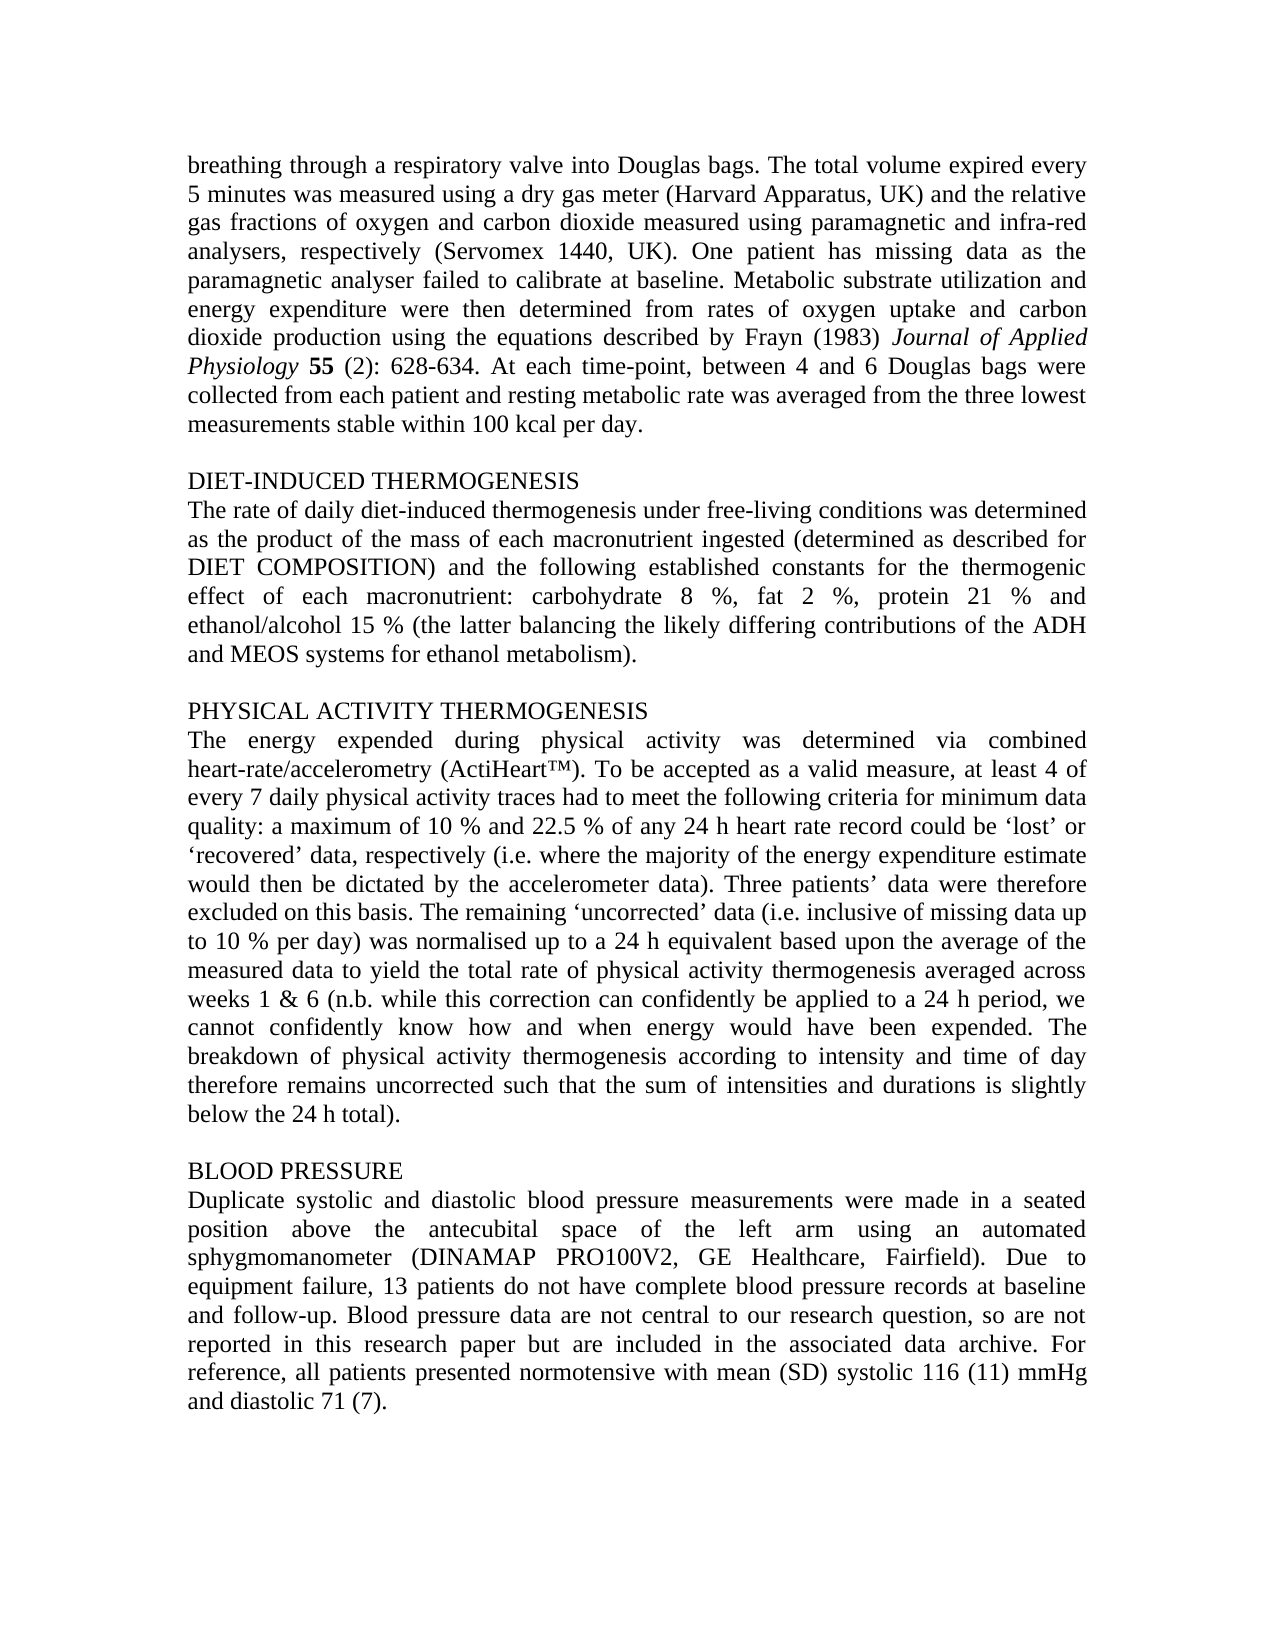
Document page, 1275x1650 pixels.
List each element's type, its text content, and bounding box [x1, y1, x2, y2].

text BLOOD PRESSURE [187, 1156, 1087, 1185]
text PHYSICAL ACTIVITY THERMOGENESIS [187, 696, 1087, 725]
text DIET-INDUCED THERMOGENESIS [187, 466, 1087, 495]
text Duplicate systolic and diastolic blood pressure measurements were made in a seated position above the antecubital space of the left arm using an automated sphygmomanometer (DINAMAP PRO100V2, GE Healthcare, Fairfield). Due to equipment failure, 13 patients do not have complete blood pressure records at baseline and follow-up. Blood pressure data are not central to our research question, so are not reported in this research paper but are included in the associated data archive. For reference, all patients presented normotensive with mean (SD) systolic 116 (11) mmHg and diastolic 71 (7). [187, 1185, 1087, 1415]
text The rate of daily diet-induced thermogenesis under free-living conditions was determined as the product of the mass of each macronutrient ingested (determined as described for DIET COMPOSITION) and the following established constants for the thermogenic effect of each macronutrient: carbohydrate 8 %, fat 2 %, protein 21 % and ethanol/alcohol 15 % (the latter balancing the likely differing contributions of the ADH and MEOS systems for ethanol metabolism). [187, 495, 1087, 667]
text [187, 150, 1087, 437]
text The energy expended during physical activity was determined via combined heart-rate/accelerometry (ActiHeart™). To be accepted as a valid measure, at least 4 of every 7 daily physical activity traces had to meet the following criteria for minimum data quality: a maximum of 10 % and 22.5 % of any 24 h heart rate record could be ‘lost’ or ‘recovered’ data, respectively (i.e. where the majority of the energy expenditure estimate would then be dictated by the accelerometer data). Three patients’ data were therefore excluded on this basis. The remaining ‘uncorrected’ data (i.e. inclusive of missing data up to 10 % per day) was normalised up to a 24 h equivalent based upon the average of the measured data to yield the total rate of physical activity thermogenesis averaged across weeks 1 & 6 (n.b. while this correction can confidently be applied to a 24 h period, we cannot confidently know how and when energy would have been expended. The breakdown of physical activity thermogenesis according to intensity and time of day therefore remains uncorrected such that the sum of intensities and durations is slightly below the 24 h total). [187, 725, 1087, 1127]
